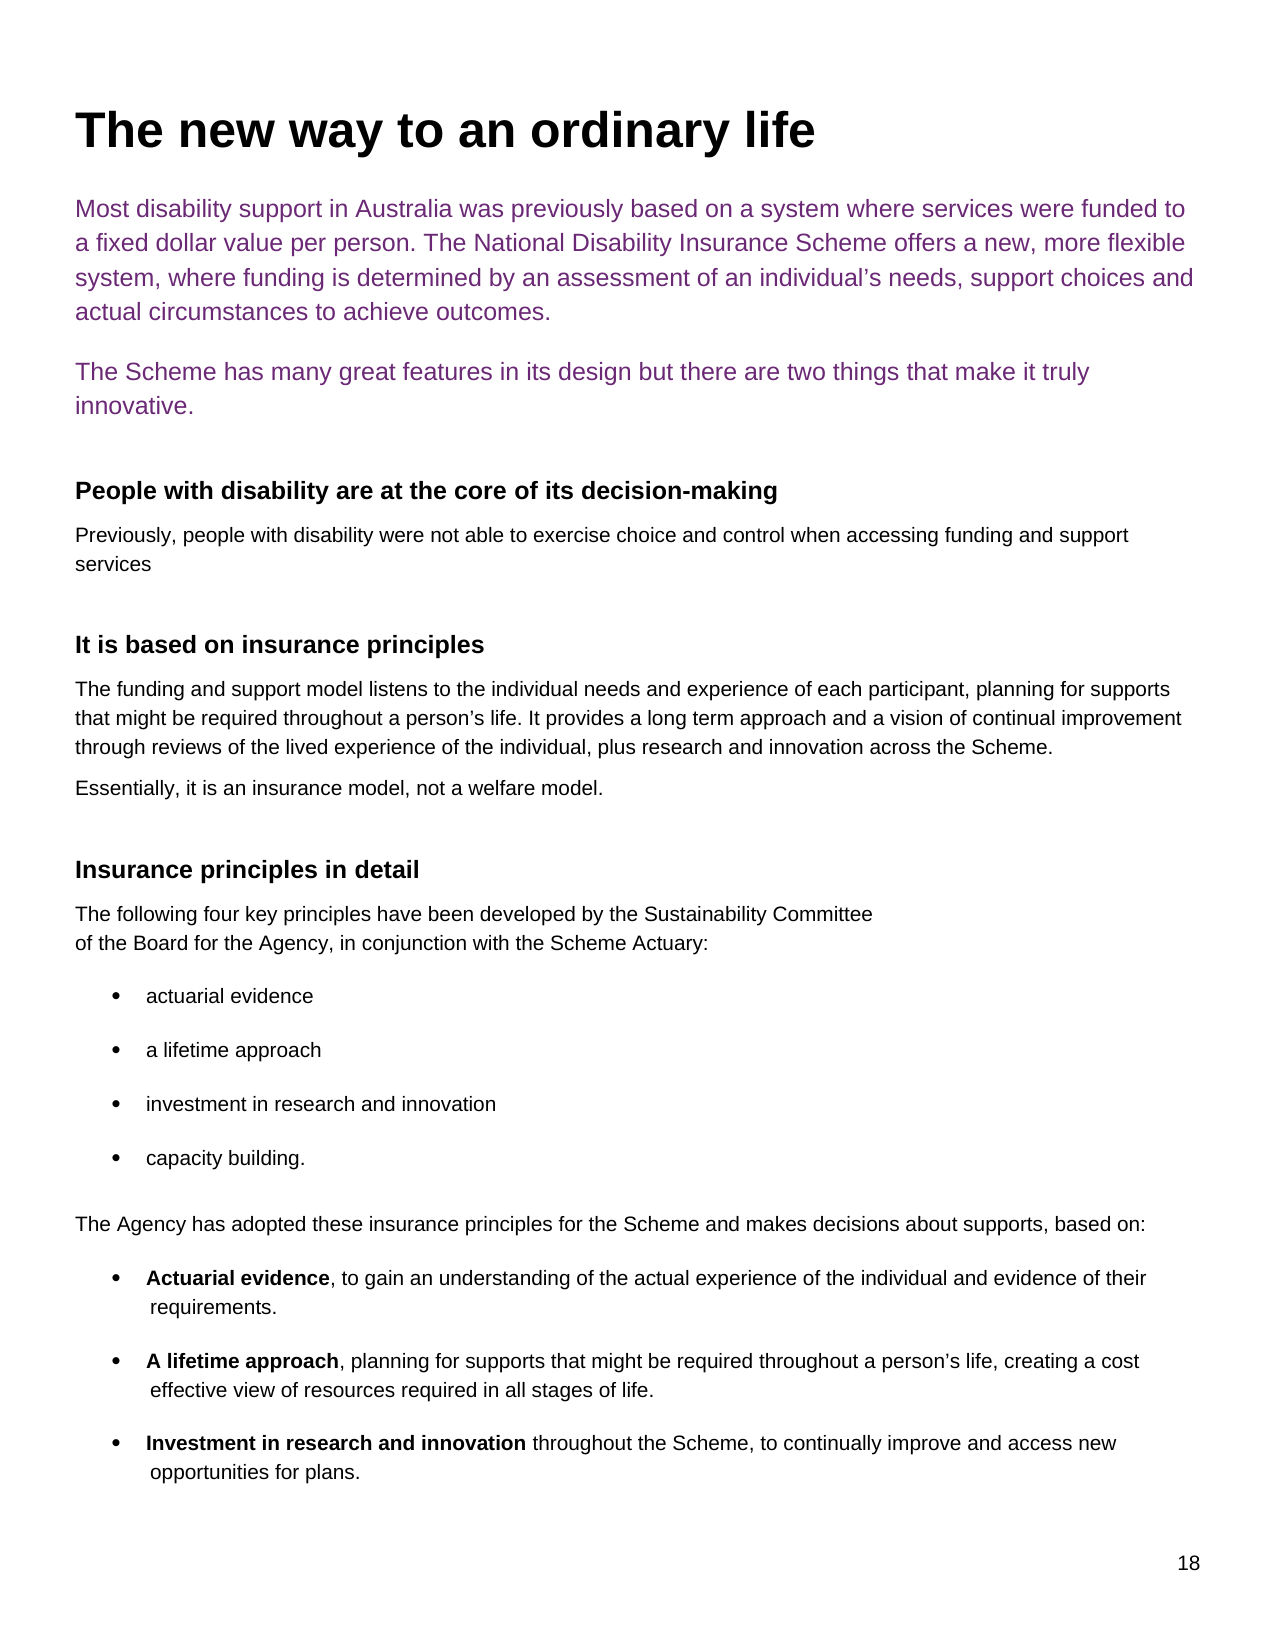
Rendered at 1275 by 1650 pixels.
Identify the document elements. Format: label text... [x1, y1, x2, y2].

text Investment in research and innovation throughout the Scheme, to continually improve and access new opportunities for plans. [112, 1431, 1200, 1484]
text investment in research and innovation [112, 1092, 1200, 1116]
subtitle People with disability are at the core of its decision-making [75, 476, 1200, 504]
subtitle Insurance principles in detail [75, 855, 1200, 883]
text Essentially, it is an insurance model, not a welfare model. [75, 776, 1200, 800]
text Previously, people with disability were not able to exercise choice and control when accessing funding and support services [75, 523, 1200, 576]
text actuarial evidence [112, 984, 1200, 1008]
text The funding and support model listens to the individual needs and experience of each participant, planning for supports that might be required throughout a person’s life. It provides a long term approach and a vision of continual improvement through reviews of the lived experience of the individual, plus research and innovation across the Scheme. [75, 677, 1200, 759]
subtitle The new way to an ordinary life [75, 100, 1200, 157]
text Most disability support in Australia was previously based on a system where services were funded to a fixed dollar value per person. The National Disability Insurance Scheme offers a new, more flexible system, where funding is determined by an assessment of an individual’s needs, support choices and actual circumstances to achieve outcomes. [75, 194, 1200, 326]
text A lifetime approach, planning for supports that might be required throughout a person’s life, creating a cost effective view of resources required in all stages of life. [112, 1348, 1200, 1401]
text The Scheme has many great features in its design but there are two things that make it truly innovative. [75, 357, 1200, 420]
text Actuarial evidence, to gain an understanding of the actual experience of the individual and evidence of their requirements. [112, 1266, 1200, 1319]
subtitle It is based on insurance principles [75, 630, 1200, 659]
text The following four key principles have been developed by the Sustainability Committee of the Board for the Agency, in conjunction with the Scheme Actuary: [75, 902, 1200, 954]
text capacity building. [112, 1146, 1200, 1170]
text The Agency has adopted these insurance principles for the Scheme and makes decisions about supports, based on: [75, 1212, 1200, 1236]
text a lifetime approach [112, 1038, 1200, 1062]
